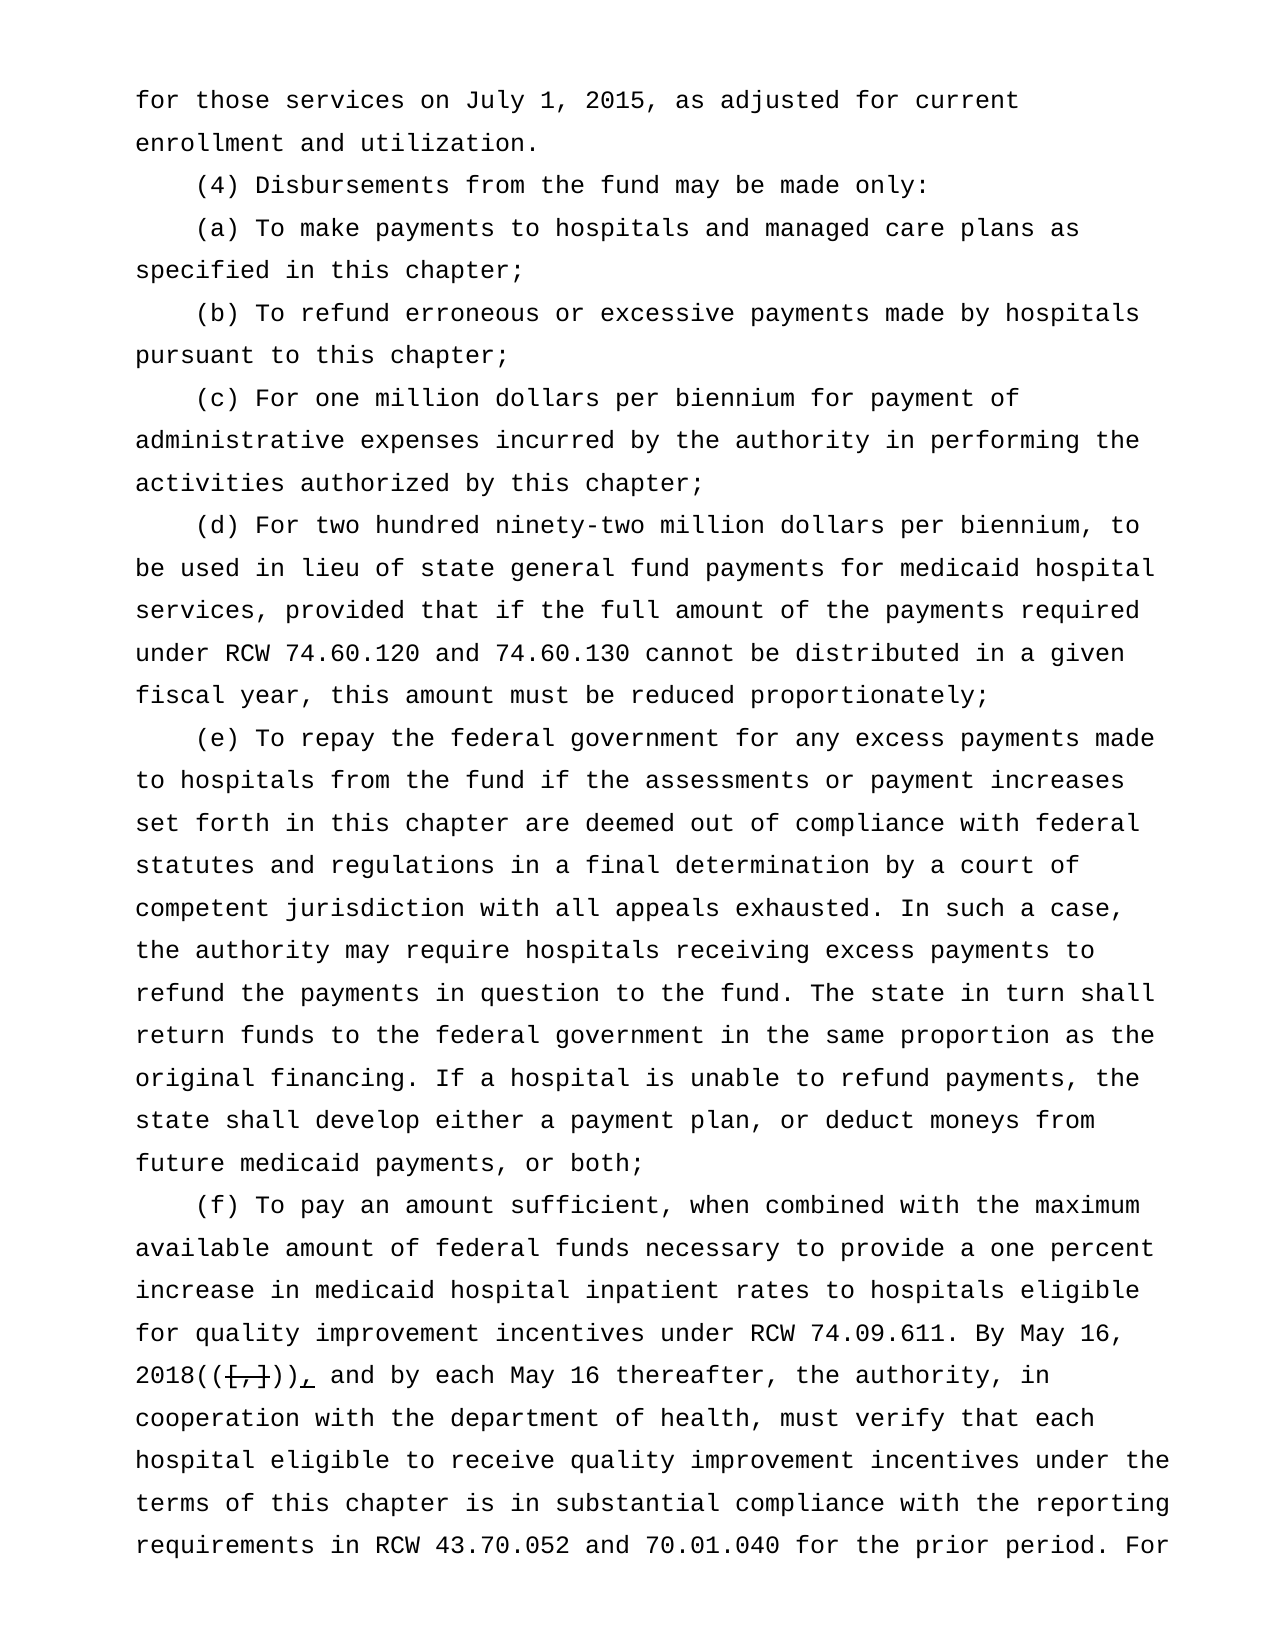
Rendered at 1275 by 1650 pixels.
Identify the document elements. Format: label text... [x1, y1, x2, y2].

text (4) Disbursements from the fund may be made only: [135, 160, 1170, 202]
text (d) For two hundred ninety-two million dollars per biennium, to be used in lieu of state general fund payments for medicaid hospital services, provided that if the full amount of the payments required under RCW 74.60.120 and 74.60.130 cannot be distributed in a given fiscal year, this amount must be reduced proportionately; [135, 500, 1170, 712]
text (b) To refund erroneous or excessive payments made by hospitals pursuant to this chapter; [135, 287, 1170, 372]
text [135, 1180, 1170, 1562]
text (a) To make payments to hospitals and managed care plans as specified in this chapter; [135, 202, 1170, 287]
text (e) To repay the federal government for any excess payments made to hospitals from the fund if the assessments or payment increases set forth in this chapter are deemed out of compliance with federal statutes and regulations in a final determination by a court of competent jurisdiction with all appeals exhausted. In such a case, the authority may require hospitals receiving excess payments to refund the payments in question to the fund. The state in turn shall return funds to the federal government in the same proportion as the original financing. If a hospital is unable to refund payments, the state shall develop either a payment plan, or deduct moneys from future medicaid payments, or both; [135, 712, 1170, 1180]
text (c) For one million dollars per biennium for payment of administrative expenses incurred by the authority in performing the activities authorized by this chapter; [135, 372, 1170, 500]
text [135, 75, 1170, 160]
